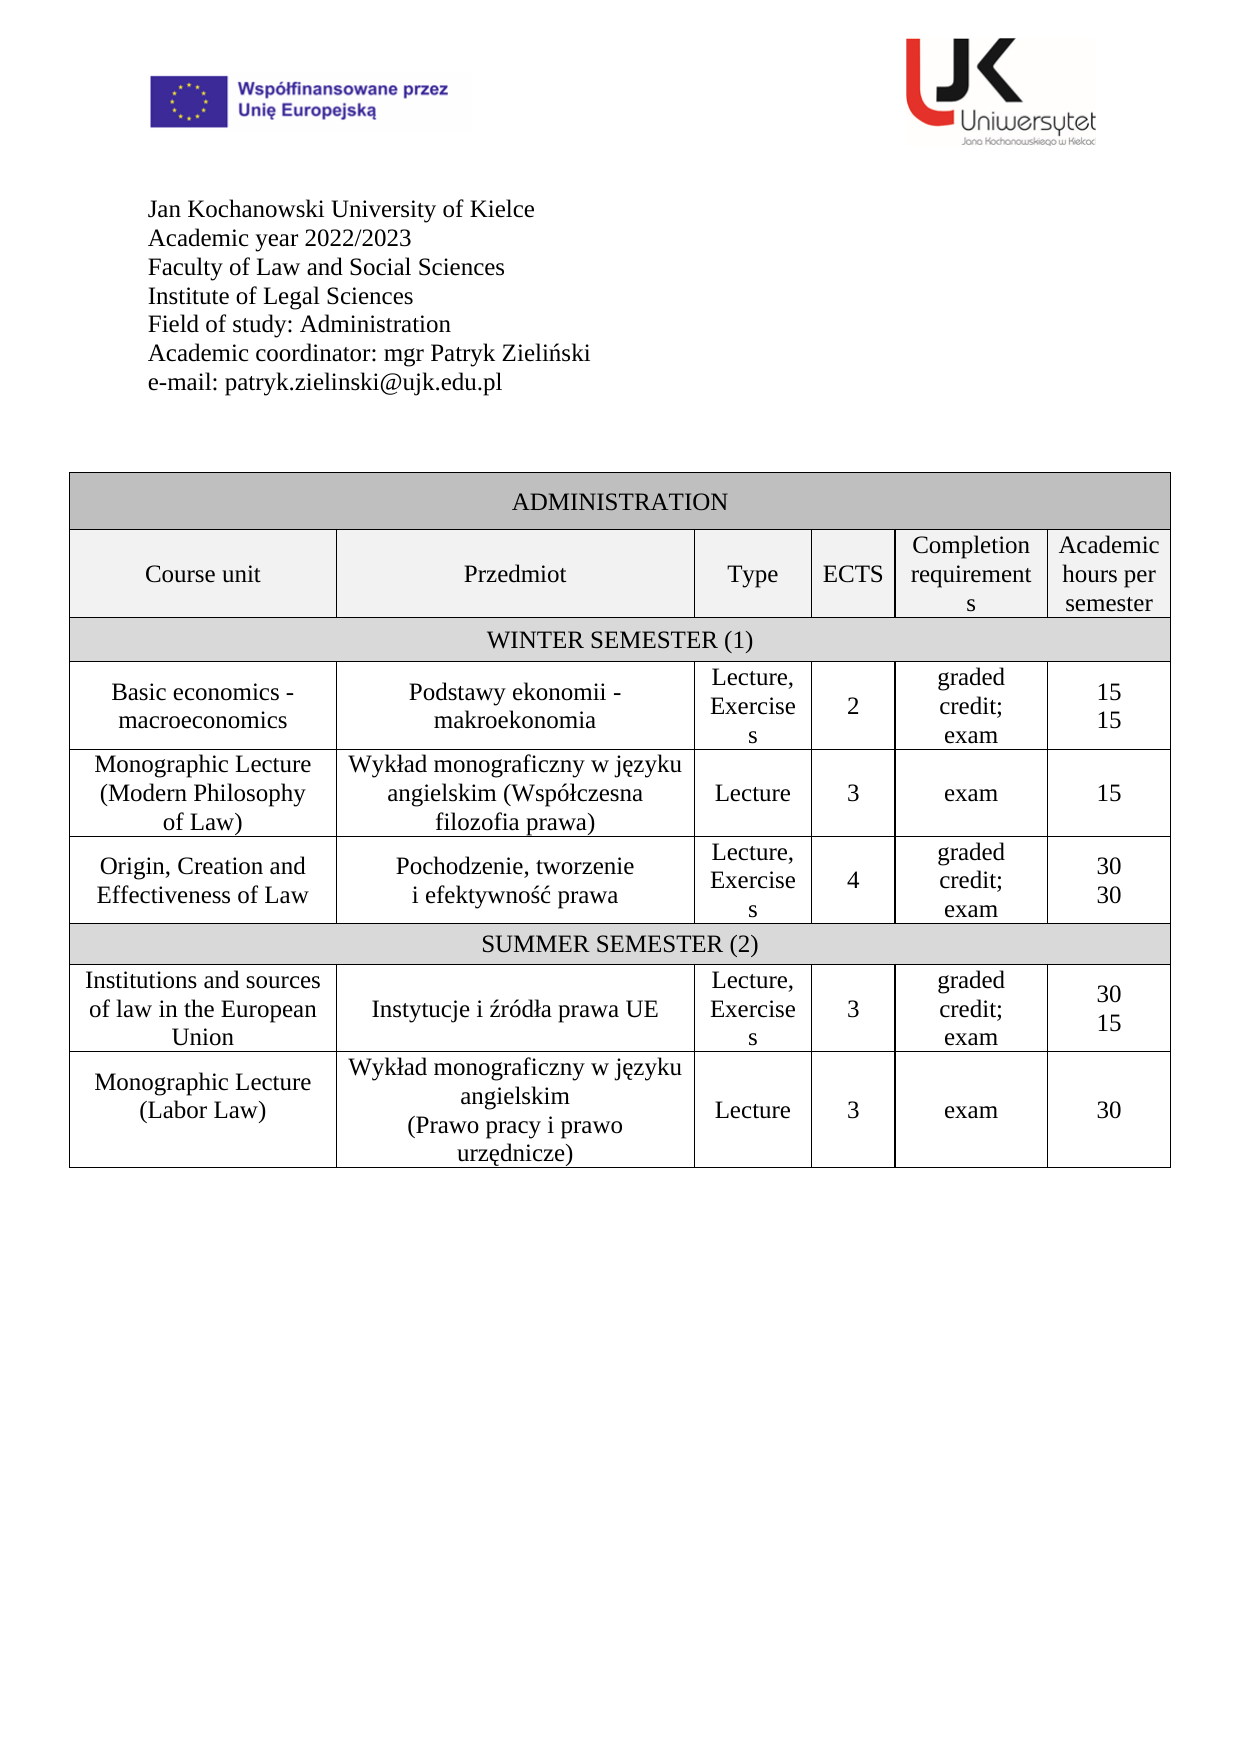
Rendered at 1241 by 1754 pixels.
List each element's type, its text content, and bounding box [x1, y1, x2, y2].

table_cell Lecture, Exercises [695, 662, 811, 748]
table_cell graded credit; exam [896, 837, 1047, 923]
table_cell 15 [1048, 750, 1170, 836]
table_cell Type [695, 530, 811, 617]
table_cell Monographic Lecture (Labor Law) [70, 1052, 336, 1167]
table_cell 30 [1048, 1052, 1170, 1167]
table_cell Instytucje i źródła prawa UE [337, 965, 694, 1051]
table_cell 30 15 [1048, 965, 1170, 1051]
table_header ADMINISTRATION [70, 473, 1170, 529]
table_cell Basic economics - macroeconomics [70, 662, 336, 748]
picture [905, 38, 1096, 145]
table_cell WINTER SEMESTER (1) [70, 618, 1170, 661]
text Field of study: Administration [148, 309, 1093, 338]
table_cell graded credit; exam [896, 662, 1047, 748]
table_cell ECTS [812, 530, 894, 617]
table_cell Completion requirements [896, 530, 1047, 617]
table_cell 3 [812, 965, 894, 1051]
text Faculty of Law and Social Sciences [148, 252, 1093, 281]
picture [147, 73, 472, 131]
table_cell 15 15 [1048, 662, 1170, 748]
table_cell SUMMER SEMESTER (2) [70, 924, 1170, 964]
table_cell 30 30 [1048, 837, 1170, 923]
table_cell Lecture, Exercises [695, 837, 811, 923]
table_cell 3 [812, 1052, 894, 1167]
text Academic year 2022/2023 [148, 223, 1093, 252]
table_cell exam [896, 1052, 1047, 1167]
table_cell 3 [812, 750, 894, 836]
table_cell Lecture [695, 750, 811, 836]
table_cell exam [896, 750, 1047, 836]
text Jan Kochanowski University of Kielce [148, 194, 1093, 223]
table_cell Wykład monograficzny w języku angielskim (Prawo pracy i prawo urzędnicze) [337, 1052, 694, 1167]
table_cell 2 [812, 662, 894, 748]
table_cell Institutions and sources of law in the European Union [70, 965, 336, 1051]
table_cell graded credit; exam [896, 965, 1047, 1051]
table_cell Monographic Lecture (Modern Philosophy of Law) [70, 750, 336, 836]
table_cell Wykład monograficzny w języku angielskim (Współczesna filozofia prawa) [337, 750, 694, 836]
text Academic coordinator: mgr Patryk Zieliński [148, 338, 1093, 367]
table_cell Lecture [695, 1052, 811, 1167]
text e-mail: patryk.zielinski@ujk.edu.pl [148, 367, 1093, 396]
table_cell Podstawy ekonomii - makroekonomia [337, 662, 694, 748]
table_cell Lecture, Exercises [695, 965, 811, 1051]
table_cell Origin, Creation and Effectiveness of Law [70, 837, 336, 923]
table_cell Pochodzenie, tworzenie i efektywność prawa [337, 837, 694, 923]
table_cell 4 [812, 837, 894, 923]
table_cell Academic hours per semester [1048, 530, 1170, 617]
table_cell Course unit [70, 530, 336, 617]
text Institute of Legal Sciences [148, 281, 1093, 309]
table_cell Przedmiot [337, 530, 694, 617]
